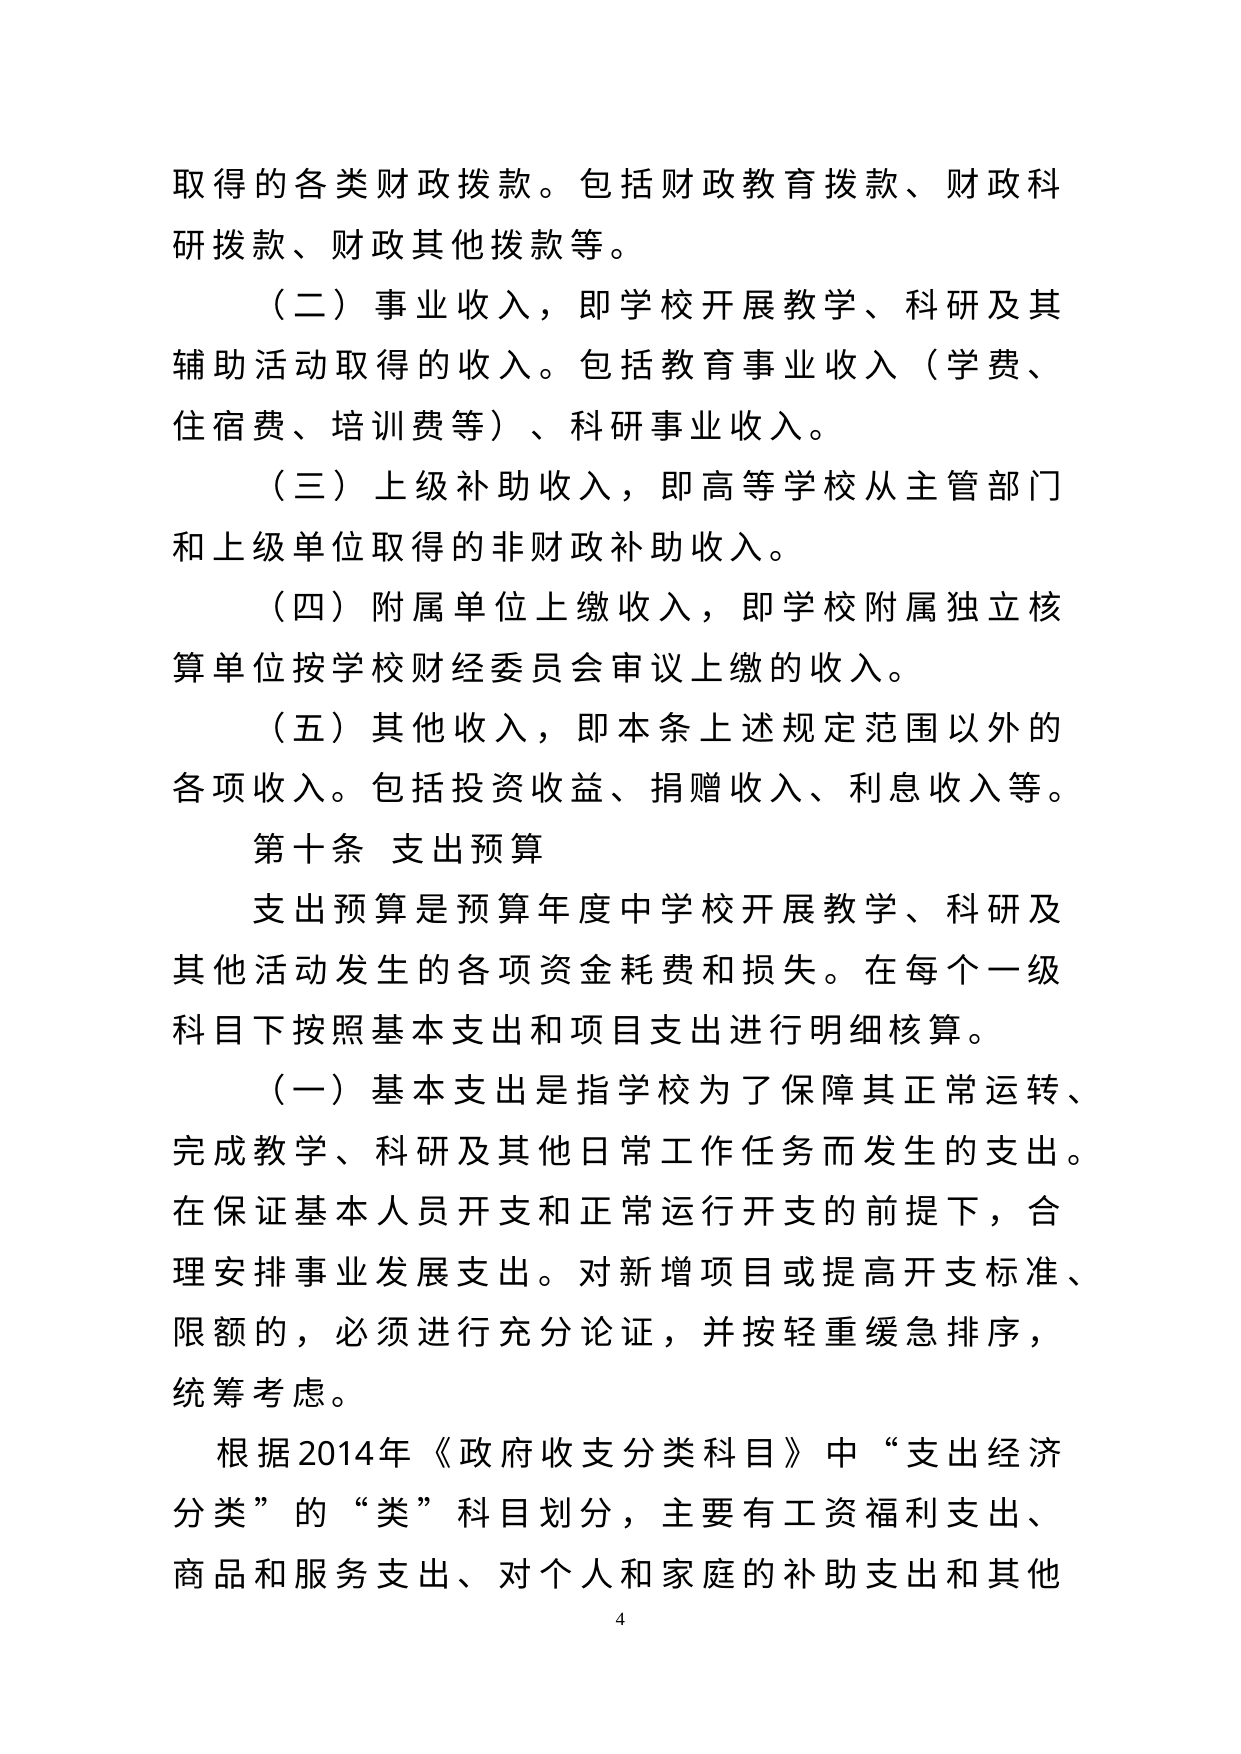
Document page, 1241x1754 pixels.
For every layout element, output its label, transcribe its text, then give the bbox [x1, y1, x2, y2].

text 支出预算是预算年度中学校开展教学、科研及其他活动发生的各项资金耗费和损失。在每个一级科目下按照基本支出和项目支出进行明细核算。 [172, 877, 1068, 1058]
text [172, 152, 1068, 273]
list 基本支出是指学校为了保障其正常运转、完成教学、科研及其他日常工作任务而发生的支出。在保证基本人员开支和正常运行开支的前提下，合理安排事业发展支出。对新增项目或提高开支标准、限额的，必须进行充分论证，并按轻重缓急排序，统筹考虑。 [172, 1058, 1068, 1421]
text （二）事业收入，即学校开展教学、科研及其辅助活动取得的收入。包括教育事业收入（学费、住宿费、培训费等）、科研事业收入。 [172, 273, 1068, 454]
list 附属单位上缴收入，即学校附属独立核算单位按学校财经委员会审议上缴的收入。 [172, 575, 1068, 696]
list 支出预算 [172, 817, 1068, 877]
list 其他收入，即本条上述规定范围以外的各项收入。包括投资收益、捐赠收入、利息收入等。 [172, 696, 1068, 817]
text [172, 1421, 1068, 1602]
text （三）上级补助收入，即高等学校从主管部门和上级单位取得的非财政补助收入。 [172, 454, 1068, 575]
